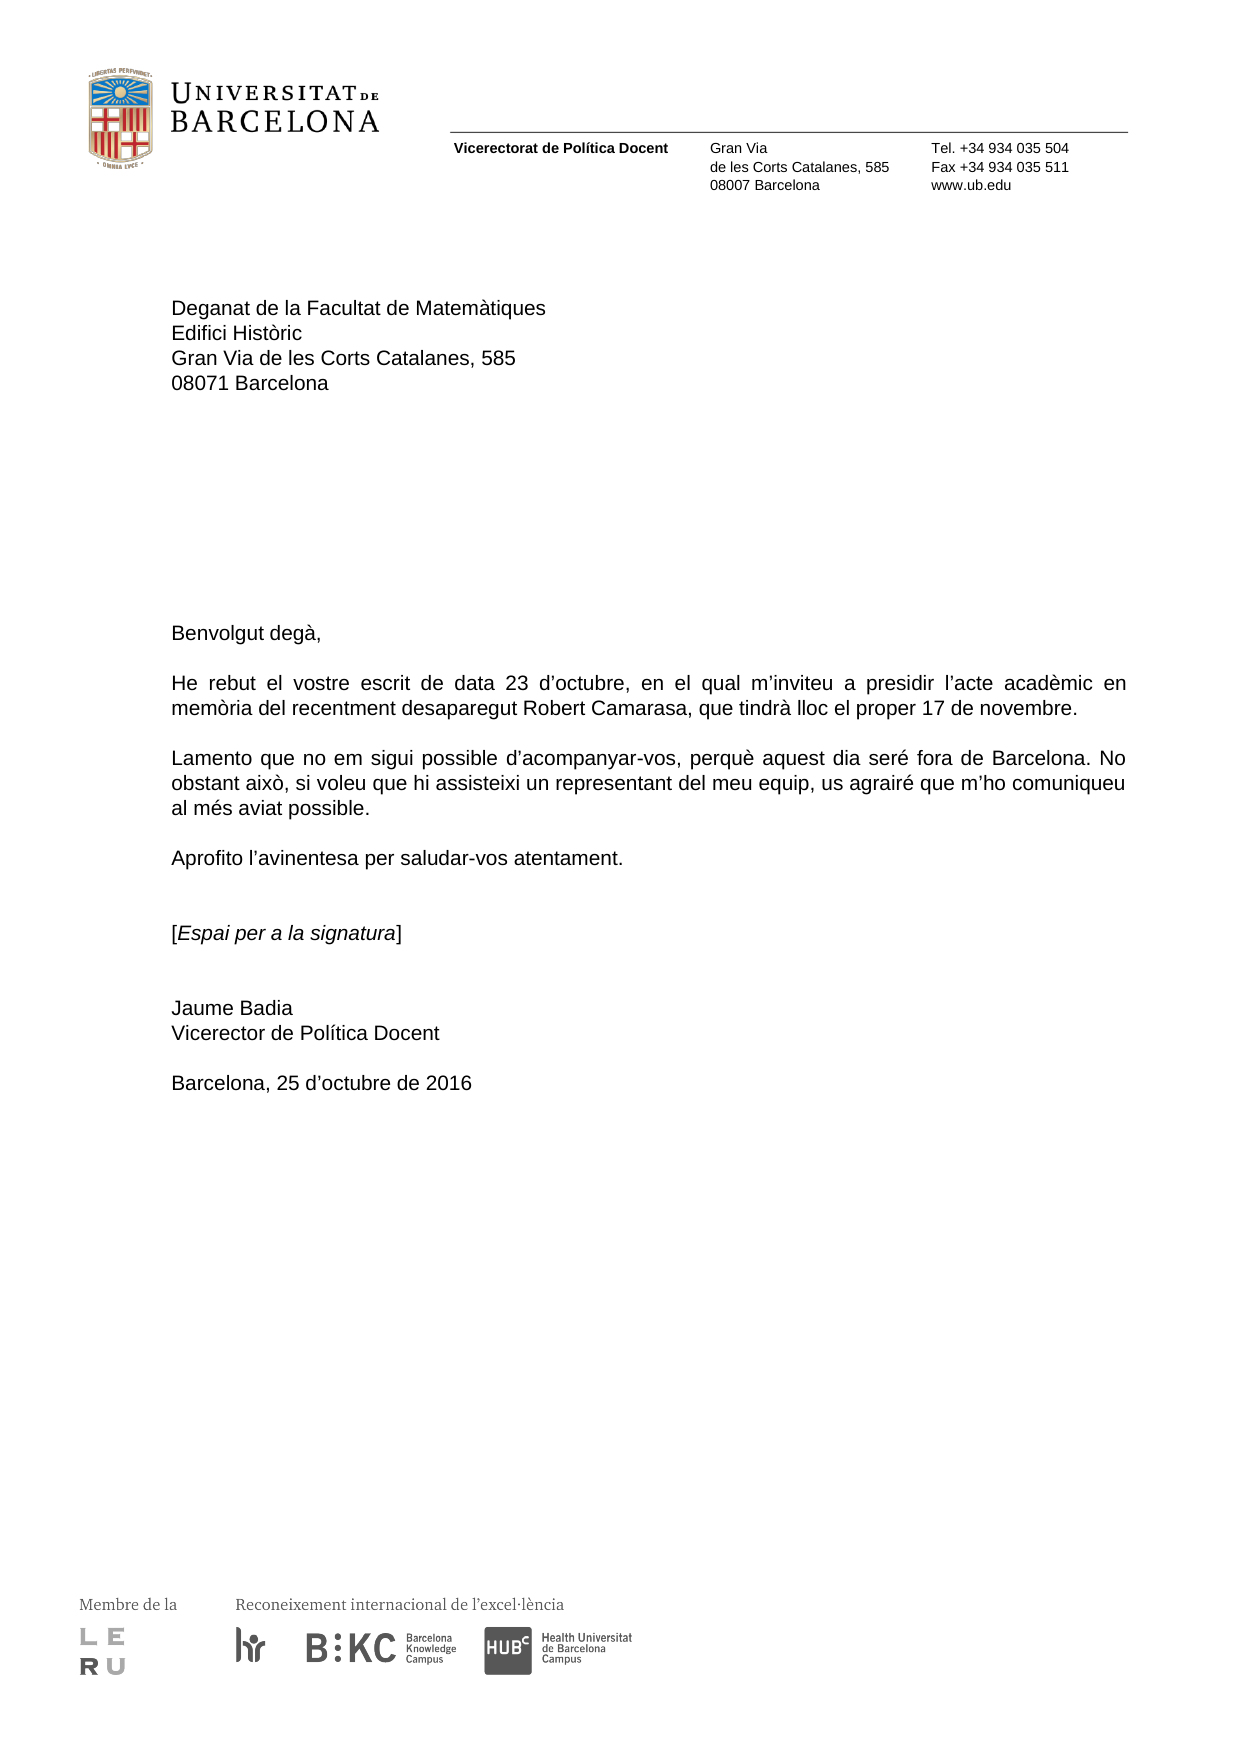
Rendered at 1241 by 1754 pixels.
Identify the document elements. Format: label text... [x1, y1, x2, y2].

text Jaume Badia [171, 995, 1128, 1020]
text He rebut el vostre escrit de data 23 d’octubre, en el qual m’inviteu a presidir l’acte acadèmic en memòria del recentment desaparegut Robert Camarasa, que tindrà lloc el proper 17 de novembre. [171, 670, 1128, 720]
picture [79, 1597, 632, 1675]
text Lamento que no em sigui possible d’acompanyar-vos, perquè aquest dia seré fora de Barcelona. No obstant això, si voleu que hi assisteixi un representant del meu equip, us agrairé que m’ho comuniqueu al més aviat possible. [171, 745, 1128, 820]
text Aprofito l’avinentesa per saludar-vos atentament. [171, 845, 1128, 870]
text Barcelona, 25 d’octubre de 2016 [171, 1070, 1128, 1095]
text Gran Via de les Corts Catalanes, 585 [171, 345, 1128, 370]
text Vicerector de Política Docent [171, 1020, 1128, 1045]
picture [88, 68, 1129, 169]
text Deganat de la Facultat de Matemàtiques [171, 295, 1128, 320]
text 08071 Barcelona [171, 370, 1128, 395]
text Edifici Històric [171, 320, 1128, 345]
text [Espai per a la signatura] [171, 920, 1128, 945]
text Benvolgut degà, [171, 620, 1128, 645]
